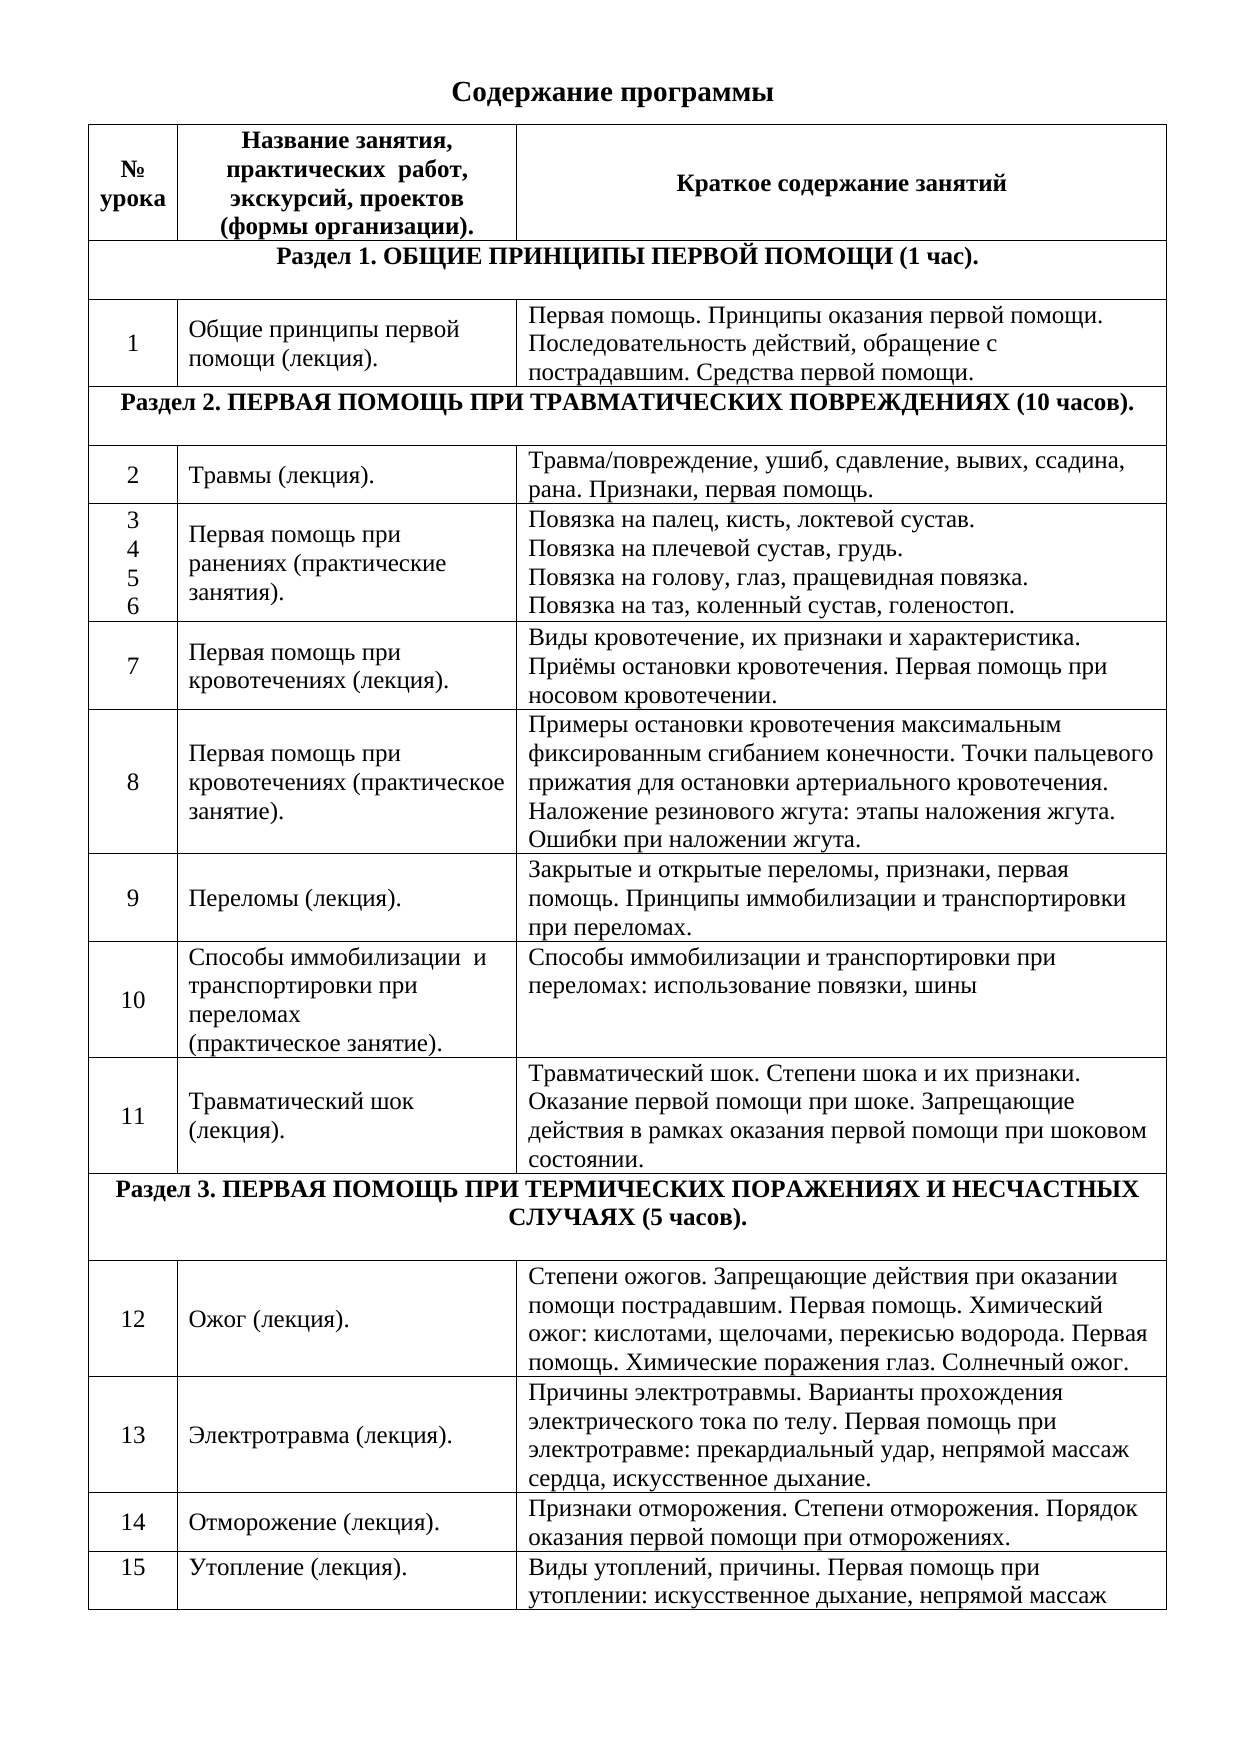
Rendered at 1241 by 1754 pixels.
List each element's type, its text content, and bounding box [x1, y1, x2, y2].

table_cell Первая помощь при ранениях (практические занятия). [178, 504, 516, 621]
table_cell 9 [89, 854, 177, 941]
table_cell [517, 1552, 1166, 1609]
table_cell Признаки отморожения. Степени отморожения. Порядок оказания первой помощи при отморожениях. [517, 1493, 1166, 1551]
table_cell Травмы (лекция). [178, 446, 516, 503]
table_cell Электротравма (лекция). [178, 1377, 516, 1492]
table_header № урока [89, 125, 177, 240]
table_cell 13 [89, 1377, 177, 1492]
table_cell 2 [89, 446, 177, 503]
table_cell Ожог (лекция). [178, 1261, 516, 1376]
table_cell Виды кровотечение, их признаки и характеристика. Приёмы остановки кровотечения. Первая помощь при носовом кровотечении. [517, 622, 1166, 708]
table_cell Способы иммобилизации и транспортировки при переломах: использование повязки, шины [517, 942, 1166, 1057]
table_cell Раздел 2. ПЕРВАЯ ПОМОЩЬ ПРИ ТРАВМАТИЧЕСКИХ ПОВРЕЖДЕНИЯХ (10 часов). [89, 387, 1166, 444]
table_cell Травматический шок (лекция). [178, 1058, 516, 1173]
table_cell Раздел 3. ПЕРВАЯ ПОМОЩЬ ПРИ ТЕРМИЧЕСКИХ ПОРАЖЕНИЯХ И НЕСЧАСТНЫХ СЛУЧАЯХ (5 часов). [89, 1174, 1166, 1260]
table_cell Примеры остановки кровотечения максимальным фиксированным сгибанием конечности. Точки пальцевого прижатия для остановки артериального кровотечения. Наложение резинового жгута: этапы наложения жгута. Ошибки при наложении жгута. [517, 710, 1166, 853]
table_cell Утопление (лекция). [178, 1552, 516, 1609]
table_cell Первая помощь при кровотечениях (лекция). [178, 622, 516, 708]
table_cell Способы иммобилизации и транспортировки при переломах (практическое занятие). [178, 942, 516, 1057]
table_cell 3 4 5 6 [89, 504, 177, 621]
table_cell 11 [89, 1058, 177, 1173]
table_cell Первая помощь при кровотечениях (практическое занятие). [178, 710, 516, 853]
table_cell 7 [89, 622, 177, 708]
table_header Краткое содержание занятий [517, 125, 1166, 240]
table_cell Закрытые и открытые переломы, признаки, первая помощь. Принципы иммобилизации и транспортировки при переломах. [517, 854, 1166, 941]
table_cell Раздел 1. ОБЩИЕ ПРИНЦИПЫ ПЕРВОЙ ПОМОЩИ (1 час). [89, 241, 1166, 299]
table_cell Переломы (лекция). [178, 854, 516, 941]
table_cell Степени ожогов. Запрещающие действия при оказании помощи пострадавшим. Первая помощь. Химический ожог: кислотами, щелочами, перекисью водорода. Первая помощь. Химические поражения глаз. Солнечный ожог. [517, 1261, 1166, 1376]
table_cell 12 [89, 1261, 177, 1376]
table_cell Общие принципы первой помощи (лекция). [178, 300, 516, 386]
table_cell Отморожение (лекция). [178, 1493, 516, 1551]
text Содержание программы [118, 74, 1181, 107]
table_cell 10 [89, 942, 177, 1057]
table_cell Травматический шок. Степени шока и их признаки. Оказание первой помощи при шоке. Запрещающие действия в рамках оказания первой помощи при шоковом состоянии. [517, 1058, 1166, 1173]
table_cell Первая помощь. Принципы оказания первой помощи. Последовательность действий, обращение с пострадавшим. Средства первой помощи. [517, 300, 1166, 386]
table_cell 1 [89, 300, 177, 386]
table_cell 8 [89, 710, 177, 853]
table_cell Травма/повреждение, ушиб, сдавление, вывих, ссадина, рана. Признаки, первая помощь. [517, 446, 1166, 503]
table_cell Причины электротравмы. Варианты прохождения электрического тока по телу. Первая помощь при электротравме: прекардиальный удар, непрямой массаж сердца, искусственное дыхание. [517, 1377, 1166, 1492]
table_cell 15 [89, 1552, 177, 1609]
table_cell 14 [89, 1493, 177, 1551]
table_cell Повязка на палец, кисть, локтевой сустав. Повязка на плечевой сустав, грудь. Повязка на голову, глаз, пращевидная повязка. Повязка на таз, коленный сустав, голеностоп. [517, 504, 1166, 621]
table_header Название занятия, практических работ, экскурсий, проектов (формы организации). [178, 125, 516, 240]
